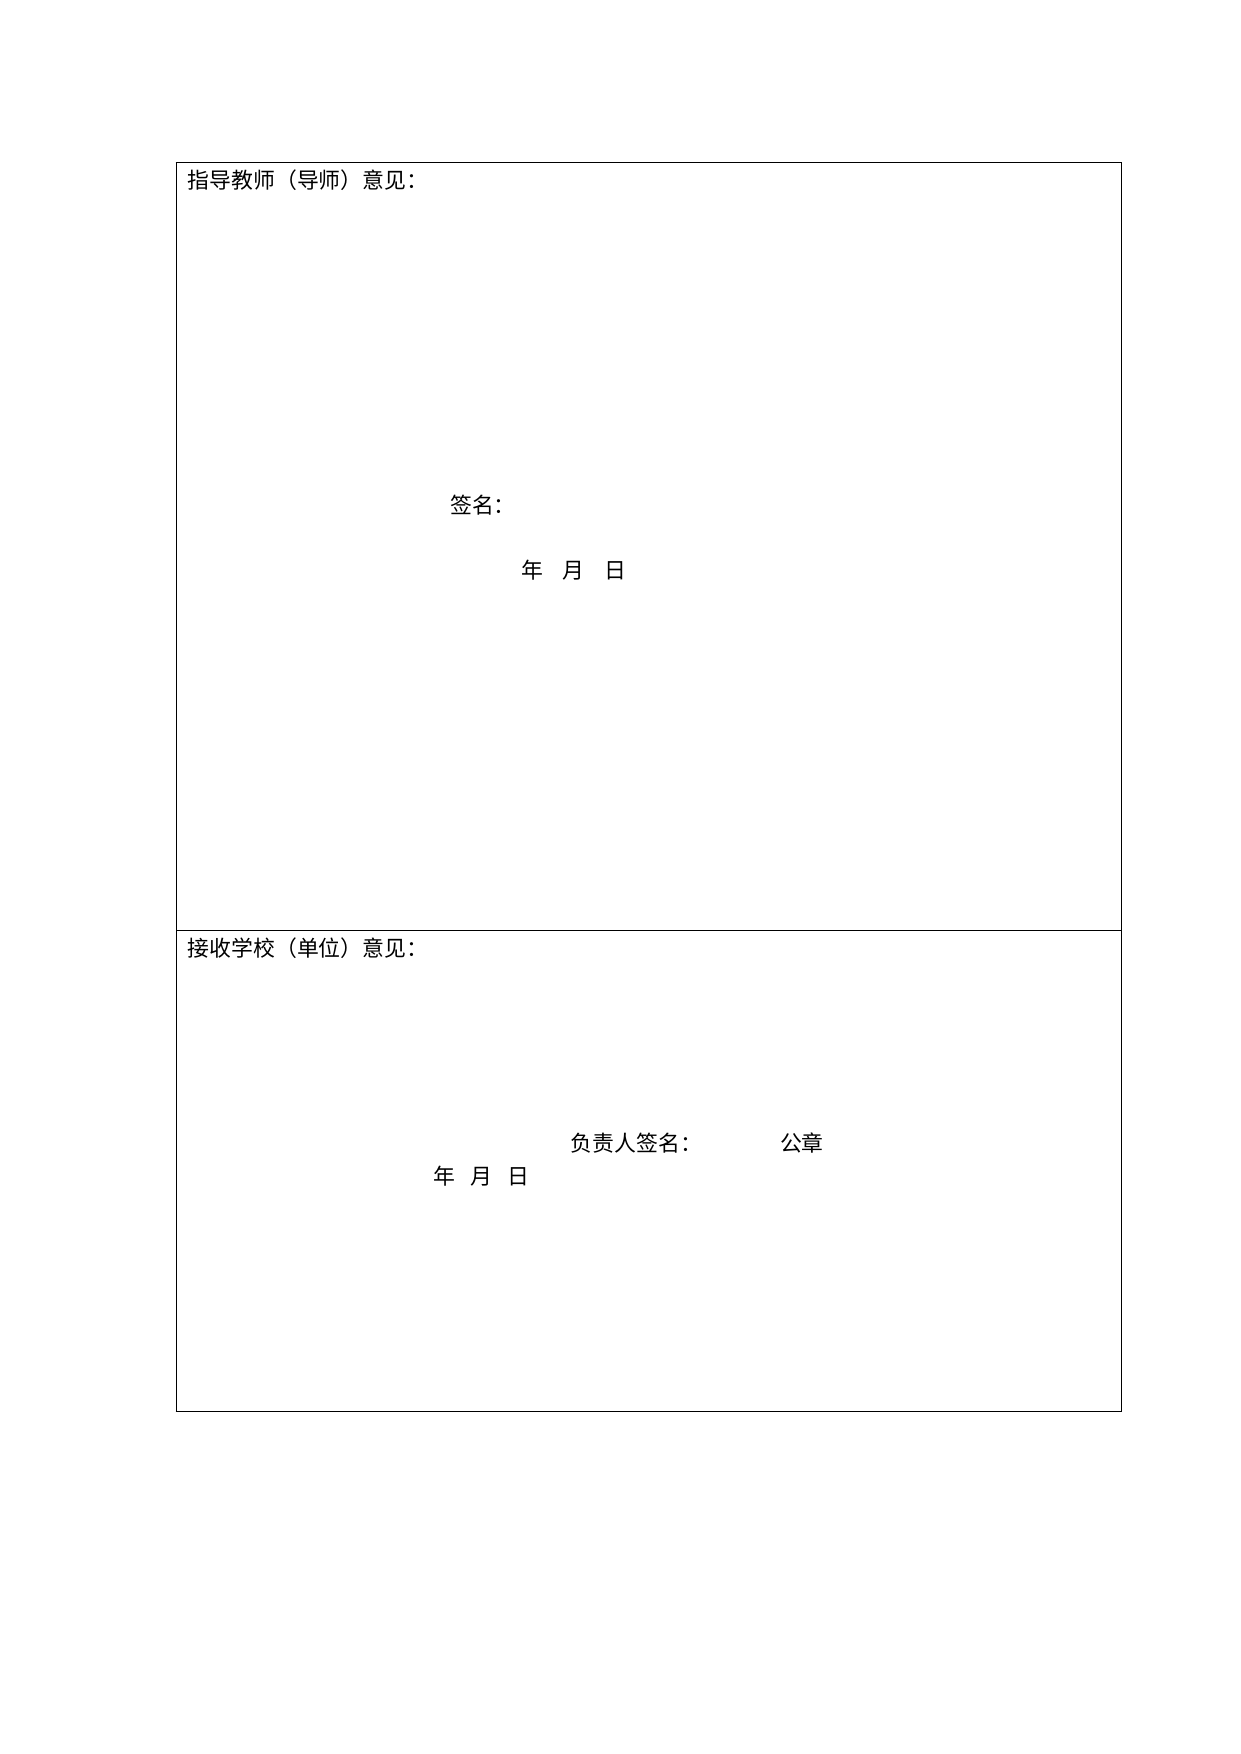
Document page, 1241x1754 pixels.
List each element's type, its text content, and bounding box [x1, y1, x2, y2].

table_cell 指导教师（导师）意见： 签名： 年 月 日 [177, 163, 1121, 930]
table_cell 接收学校（单位）意见： 负责人签名： 公章 年 月 日 [177, 931, 1121, 1411]
